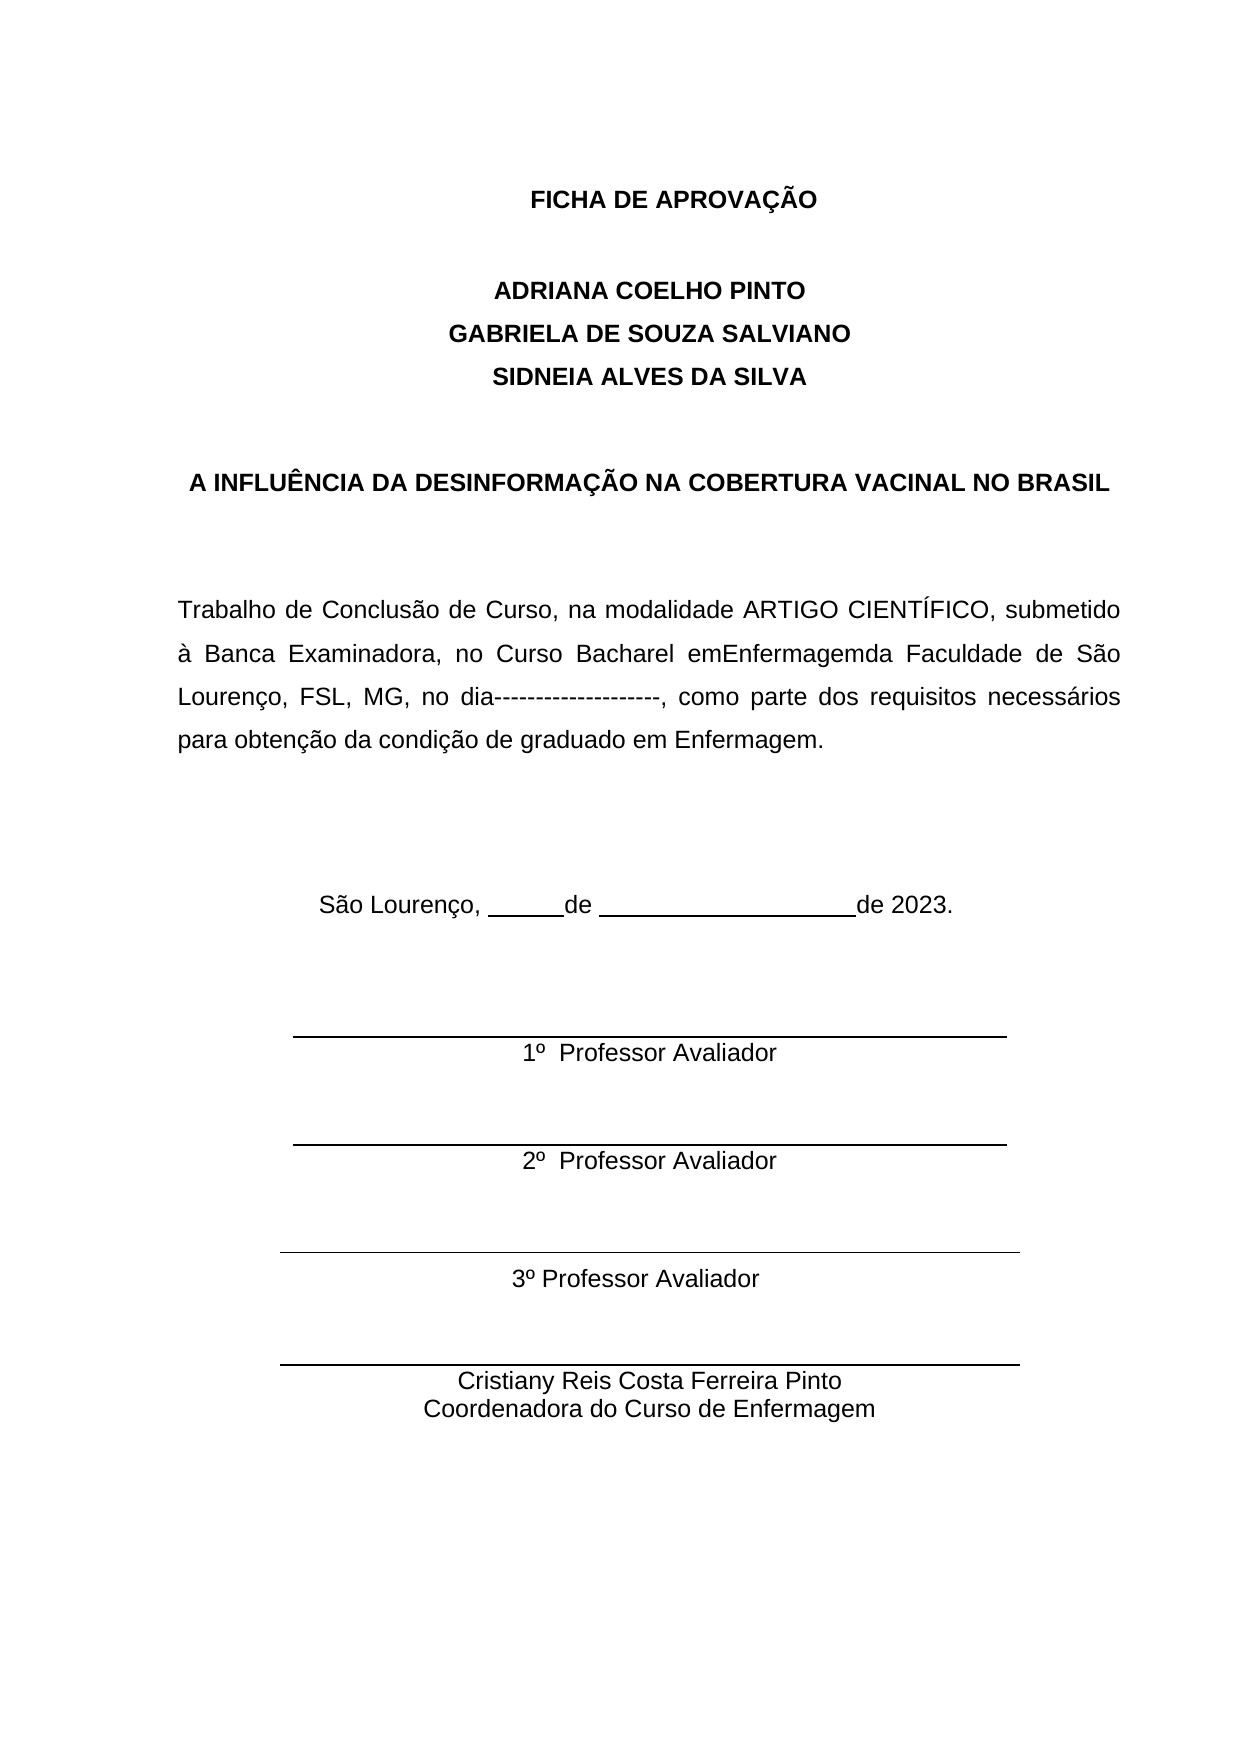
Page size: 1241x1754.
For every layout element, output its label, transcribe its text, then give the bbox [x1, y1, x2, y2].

text Coordenadora do Curso de Enfermagem [177, 1394, 1122, 1423]
text Trabalho de Conclusão de Curso, na modalidade ARTIGO CIENTÍFICO, submetido à Banca Examinadora, no Curso Bacharel emEnfermagemda Faculdade de São Lourenço, FSL, MG, no dia--------------------, como parte dos requisitos necessários para obtenção da condição de graduado em Enfermagem. [177, 595, 1122, 753]
text 2º Professor Avaliador [177, 1143, 1122, 1174]
text 3º Professor Avaliador [462, 1264, 809, 1293]
text ADRIANA COELHO PINTO [177, 276, 1122, 304]
text Cristiany Reis Costa Ferreira Pinto [177, 1363, 1122, 1394]
text SIDNEIA ALVES DA SILVA [177, 362, 1122, 391]
subtitle A INFLUÊNCIA DA DESINFORMAÇÃO NA COBERTURA VACINAL NO BRASIL [177, 468, 1122, 496]
text FICHA DE APROVAÇÃO [530, 184, 1122, 213]
text 1º Professor Avaliador [177, 1035, 1122, 1066]
text São Lourenço, de de 2023. [177, 890, 1095, 919]
text GABRIELA DE SOUZA SALVIANO [177, 319, 1122, 348]
